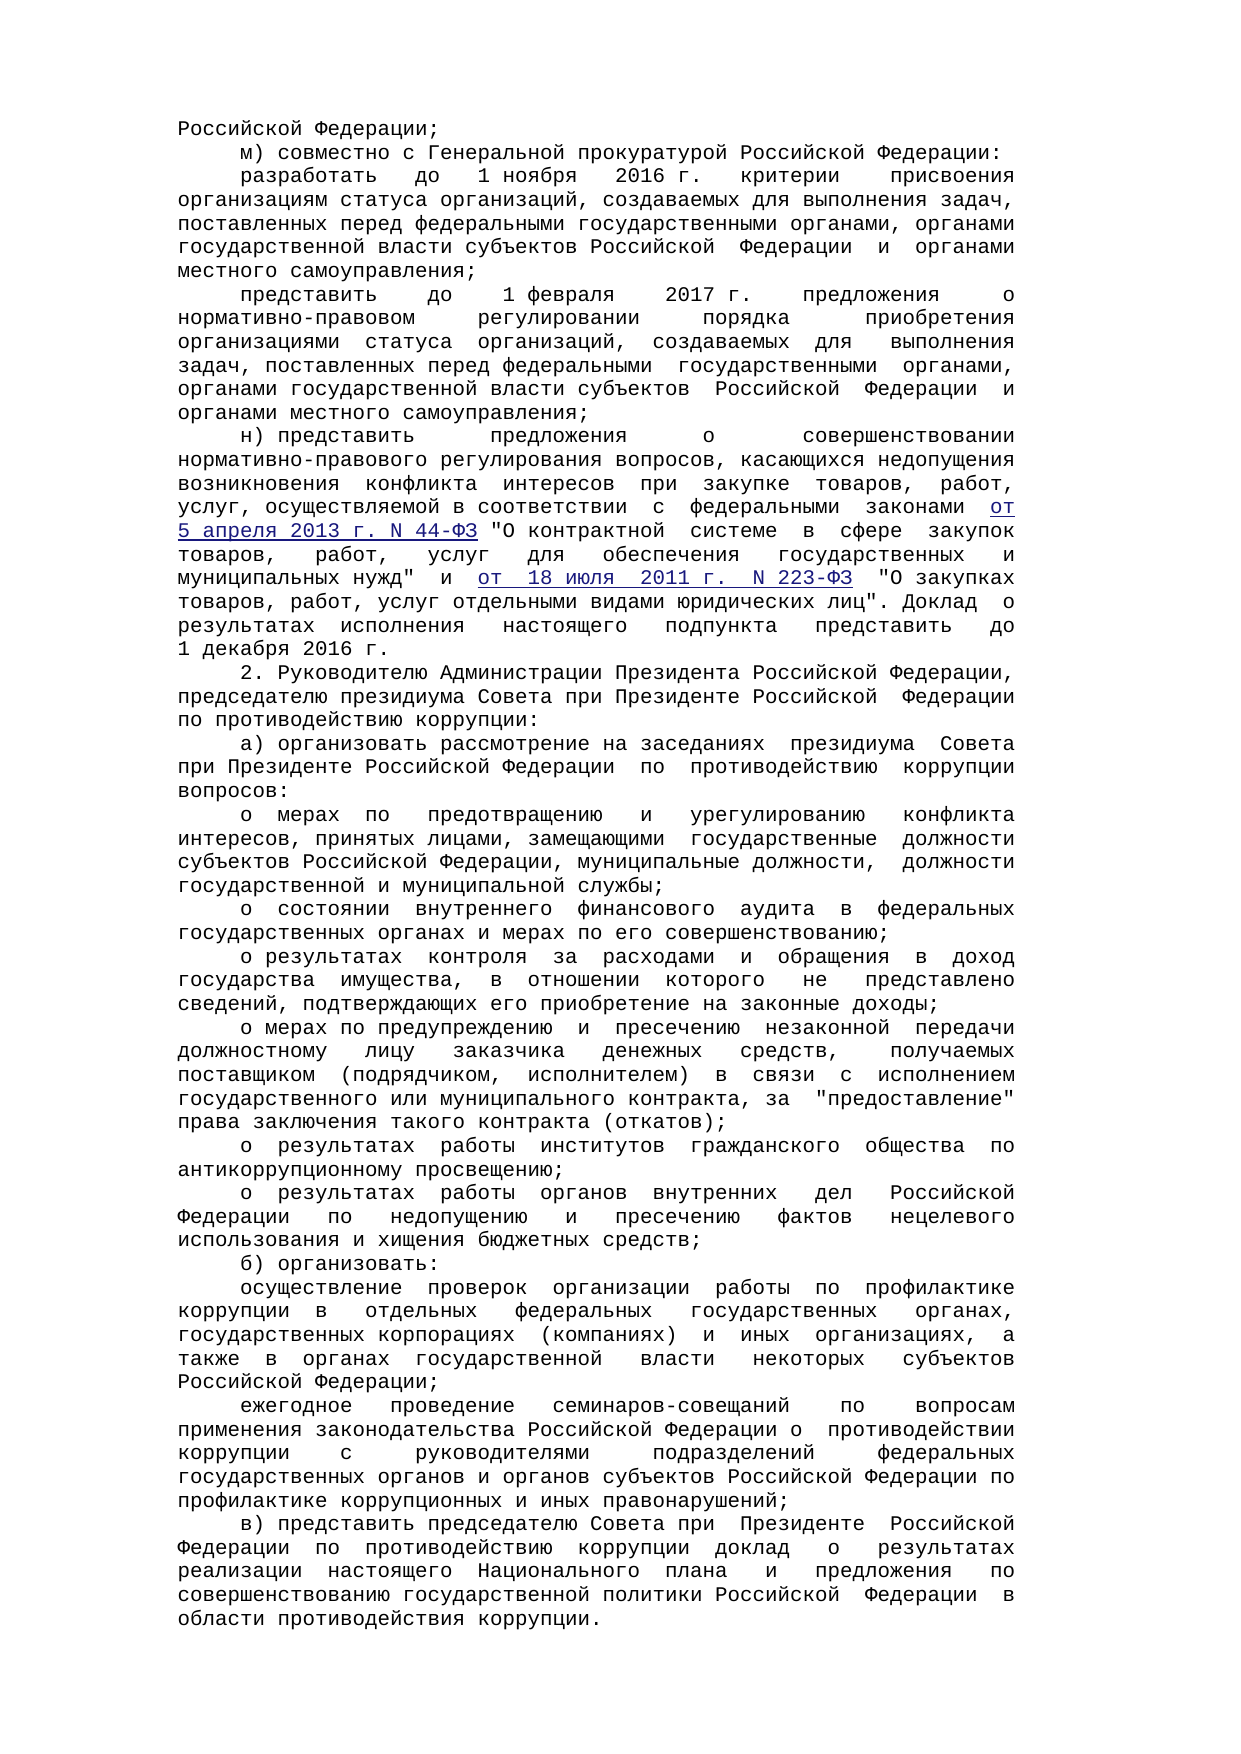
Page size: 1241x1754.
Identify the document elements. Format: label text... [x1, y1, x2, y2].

text возникновения конфликта интересов при закупке товаров, работ, [177, 473, 1152, 496]
text Российской Федерации; [177, 1371, 1152, 1395]
text государственных корпорациях (компаниях) и иных организациях, а [177, 1324, 1152, 1348]
text Российской Федерации; [177, 118, 1152, 142]
text о мерах по предотвращению и урегулированию конфликта [177, 804, 1152, 827]
text коррупции с руководителями подразделений федеральных [177, 1442, 1152, 1466]
text а) организовать рассмотрение на заседаниях президиума Совета [177, 733, 1152, 757]
text разработать до 1 ноября 2016 г. критерии присвоения [177, 165, 1152, 189]
text услуг, осуществляемой в соответствии с федеральными законами от [177, 496, 1152, 520]
text о результатах работы органов внутренних дел Российской [177, 1182, 1152, 1206]
text ежегодное проведение семинаров-совещаний по вопросам [177, 1395, 1152, 1419]
text 5 апреля 2013 г. N 44-ФЗ "О контрактной системе в сфере закупок [177, 520, 1152, 544]
text интересов, принятых лицами, замещающими государственные должности [177, 827, 1152, 851]
text области противодействия коррупции. [177, 1608, 1152, 1631]
text председателю президиума Совета при Президенте Российской Федерации [177, 686, 1152, 709]
text о мерах по предупреждению и пресечению незаконной передачи [177, 1017, 1152, 1040]
text сведений, подтверждающих его приобретение на законные доходы; [177, 993, 1152, 1017]
text м) совместно с Генеральной прокуратурой Российской Федерации: [177, 142, 1152, 165]
text о результатах работы институтов гражданского общества по [177, 1135, 1152, 1158]
text должностному лицу заказчика денежных средств, получаемых [177, 1040, 1152, 1064]
text представить до 1 февраля 2017 г. предложения о [177, 284, 1152, 307]
text применения законодательства Российской Федерации о противодействии [177, 1419, 1152, 1442]
text при Президенте Российской Федерации по противодействию коррупции [177, 757, 1152, 780]
text профилактике коррупционных и иных правонарушений; [177, 1489, 1152, 1513]
text реализации настоящего Национального плана и предложения по [177, 1561, 1152, 1584]
text Федерации по противодействию коррупции доклад о результатах [177, 1537, 1152, 1561]
text коррупции в отдельных федеральных государственных органах, [177, 1300, 1152, 1324]
text государственной и муниципальной службы; [177, 875, 1152, 898]
text осуществление проверок организации работы по профилактике [177, 1277, 1152, 1300]
text о состоянии внутреннего финансового аудита в федеральных [177, 898, 1152, 922]
text использования и хищения бюджетных средств; [177, 1229, 1152, 1253]
text организациями статуса организаций, создаваемых для выполнения [177, 331, 1152, 354]
text 1 декабря 2016 г. [177, 638, 1152, 662]
text местного самоуправления; [177, 260, 1152, 284]
text задач, поставленных перед федеральными государственными органами, [177, 354, 1152, 378]
text поставленных перед федеральными государственными органами, органами [177, 213, 1152, 236]
text государственных органов и органов субъектов Российской Федерации по [177, 1466, 1152, 1489]
text государственных органах и мерах по его совершенствованию; [177, 922, 1152, 946]
text антикоррупционному просвещению; [177, 1158, 1152, 1182]
text государственного или муниципального контракта, за "предоставление" [177, 1088, 1152, 1111]
text товаров, работ, услуг отдельными видами юридических лиц". Доклад о [177, 591, 1152, 615]
text организациям статуса организаций, создаваемых для выполнения задач, [177, 189, 1152, 213]
text органами государственной власти субъектов Российской Федерации и [177, 378, 1152, 402]
text по противодействию коррупции: [177, 709, 1152, 733]
text результатах исполнения настоящего подпункта представить до [177, 615, 1152, 638]
text органами местного самоуправления; [177, 402, 1152, 426]
text о результатах контроля за расходами и обращения в доход [177, 946, 1152, 969]
text совершенствованию государственной политики Российской Федерации в [177, 1584, 1152, 1608]
text н) представить предложения о совершенствовании [177, 426, 1152, 449]
text права заключения такого контракта (откатов); [177, 1111, 1152, 1135]
text вопросов: [177, 780, 1152, 804]
text 2. Руководителю Администрации Президента Российской Федерации, [177, 662, 1152, 686]
text товаров, работ, услуг для обеспечения государственных и [177, 544, 1152, 567]
text б) организовать: [177, 1253, 1152, 1277]
text также в органах государственной власти некоторых субъектов [177, 1348, 1152, 1371]
text поставщиком (подрядчиком, исполнителем) в связи с исполнением [177, 1064, 1152, 1088]
text в) представить председателю Совета при Президенте Российской [177, 1513, 1152, 1537]
text нормативно-правового регулирования вопросов, касающихся недопущения [177, 449, 1152, 473]
text субъектов Российской Федерации, муниципальные должности, должности [177, 851, 1152, 875]
text нормативно-правовом регулировании порядка приобретения [177, 307, 1152, 331]
text государства имущества, в отношении которого не представлено [177, 969, 1152, 993]
text муниципальных нужд" и от 18 июля 2011 г. N 223-ФЗ "О закупках [177, 567, 1152, 591]
text государственной власти субъектов Российской Федерации и органами [177, 236, 1152, 260]
text Федерации по недопущению и пресечению фактов нецелевого [177, 1206, 1152, 1229]
